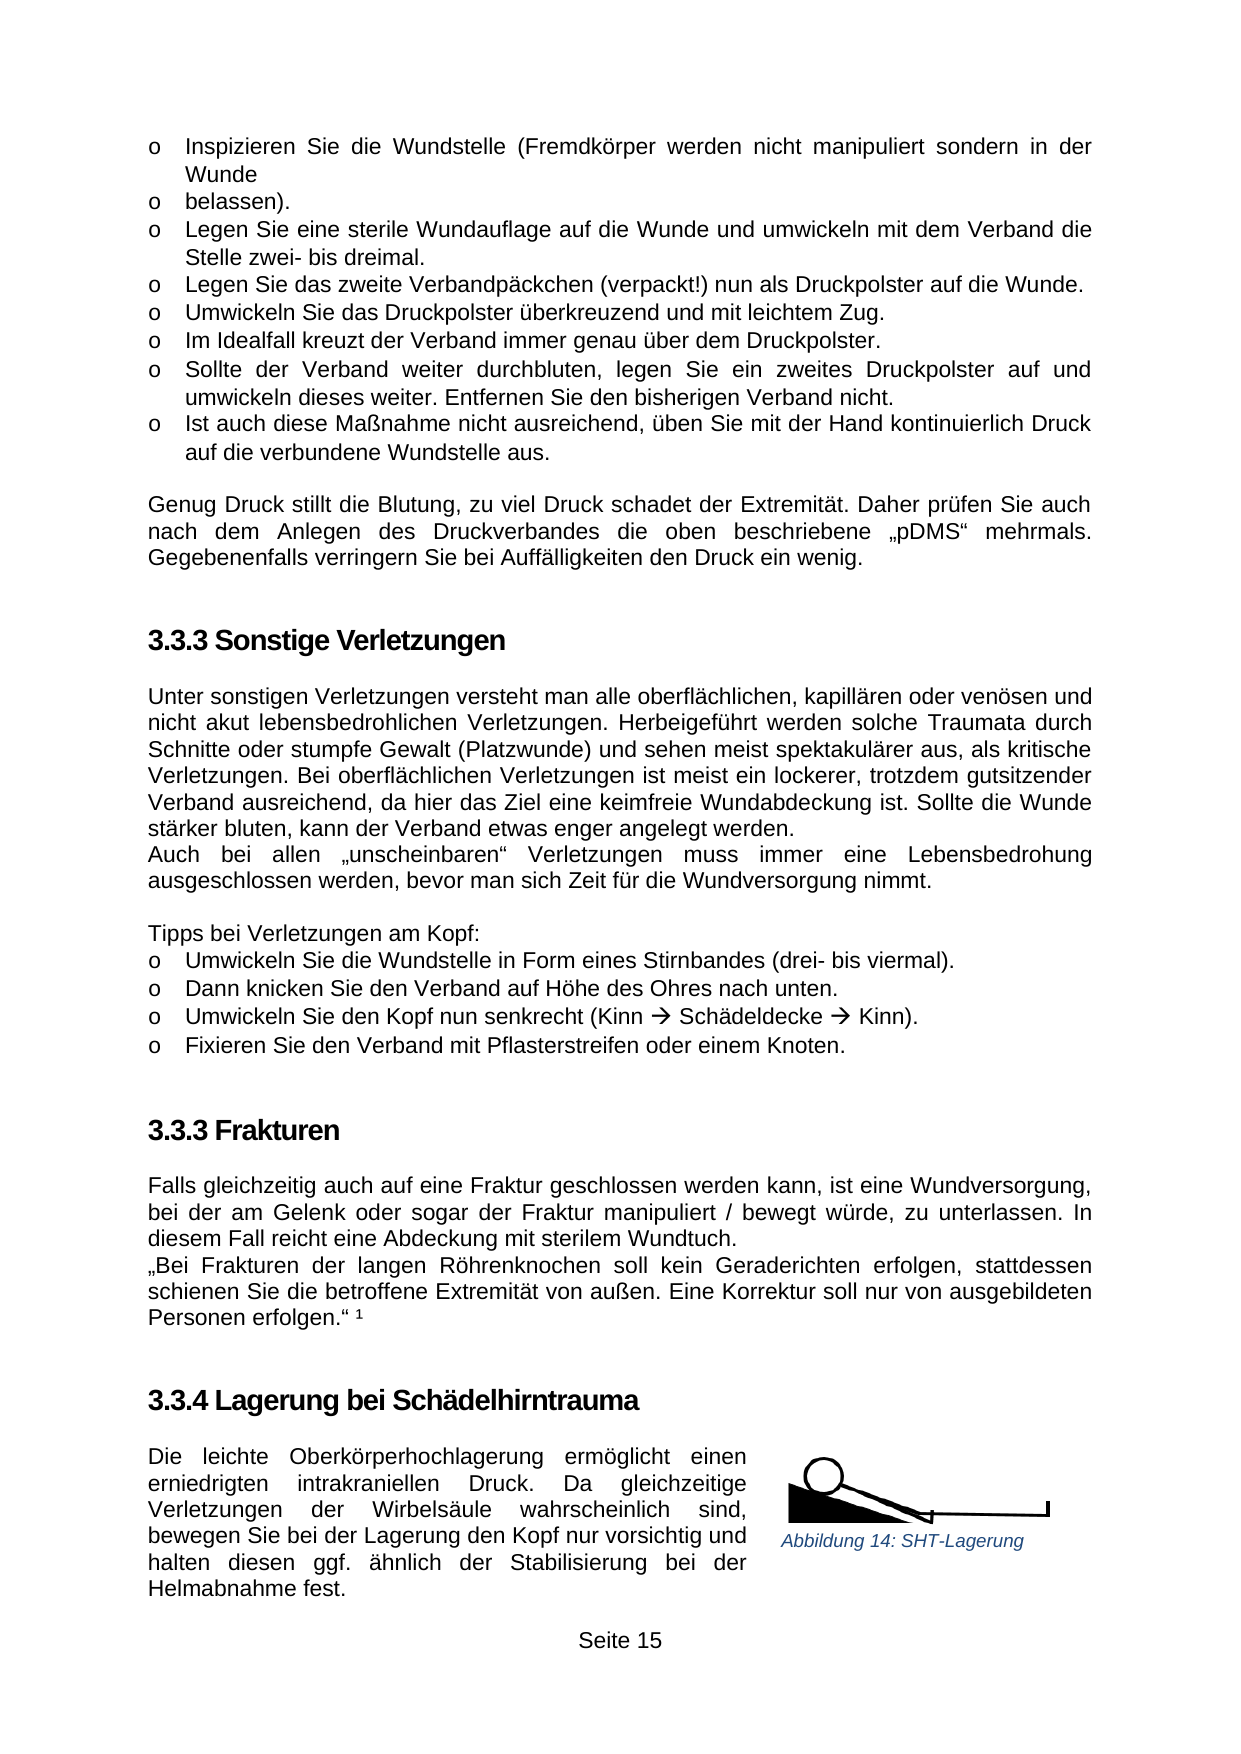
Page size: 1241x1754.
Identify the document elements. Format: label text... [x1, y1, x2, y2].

text Auch bei allen „unscheinbaren“ Verletzungen muss immer eine Lebensbedrohung ausgeschlossen werden, bevor man sich Zeit für die Wundversorgung nimmt. [148, 841, 1093, 894]
list Legen Sie das zweite Verbandpäckchen (verpackt!) nun als Druckpolster auf die Wunde. [148, 271, 1093, 299]
text Die leichte Oberkörperhochlagerung ermöglicht einen erniedrigten intrakraniellen Druck. Da gleichzeitige Verletzungen der Wirbelsäule wahrscheinlich sind, bewegen Sie bei der Lagerung den Kopf nur vorsichtig und halten diesen ggf. ähnlich der Stabilisierung bei der Helmabnahme fest. [148, 1443, 1093, 1601]
list Dann knicken Sie den Verband auf Höhe des Ohres nach unten. [148, 975, 1093, 1003]
list Umwickeln Sie das Druckpolster überkreuzend und mit leichtem Zug. [148, 299, 1093, 327]
text Tipps bei Verletzungen am Kopf: [148, 920, 1093, 947]
text „Bei Frakturen der langen Röhrenknochen soll kein Geraderichten erfolgen, stattdessen schienen Sie die betroffene Extremität von außen. Eine Korrektur soll nur von ausgebildeten Personen erfolgen.“ ¹ [148, 1252, 1093, 1331]
list Umwickeln Sie die Wundstelle in Form eines Stirnbandes (drei- bis viermal). [148, 947, 1093, 975]
text Unter sonstigen Verletzungen versteht man alle oberflächlichen, kapillären oder venösen und nicht akut lebensbedrohlichen Verletzungen. Herbeigeführt werden solche Traumata durch Schnitte oder stumpfe Gewalt (Platzwunde) und sehen meist spektakulärer aus, als kritische Verletzungen. Bei oberflächlichen Verletzungen ist meist ein lockerer, trotzdem gutsitzender Verband ausreichend, da hier das Ziel eine keimfreie Wundabdeckung ist. Sollte die Wunde stärker bluten, kann der Verband etwas enger angelegt werden. [148, 683, 1093, 841]
list Fixieren Sie den Verband mit Pflasterstreifen oder einem Knoten. [148, 1032, 1093, 1060]
list Ist auch diese Maßnahme nicht ausreichend, üben Sie mit der Hand kontinuierlich Druck auf die verbundene Wundstelle aus. [148, 410, 1093, 465]
list Umwickeln Sie den Kopf nun senkrecht (Kinn Schädeldecke Kinn). [148, 1003, 1093, 1032]
text Falls gleichzeitig auch auf eine Fraktur geschlossen werden kann, ist eine Wundversorgung, bei der am Gelenk oder sogar der Fraktur manipuliert / bewegt würde, zu unterlassen. In diesem Fall reicht eine Abdeckung mit sterilem Wundtuch. [148, 1172, 1093, 1252]
title 3.3.4 Lagerung bei Schädelhirntrauma [148, 1383, 1093, 1417]
list belassen). [148, 188, 1093, 216]
title 3.3.3 Sonstige Verletzungen [148, 623, 1093, 657]
list Sollte der Verband weiter durchbluten, legen Sie ein zweites Druckpolster auf und umwickeln dieses weiter. Entfernen Sie den bisherigen Verband nicht. [148, 356, 1093, 410]
picture [781, 1451, 1058, 1530]
list Legen Sie eine sterile Wundauflage auf die Wunde und umwickeln mit dem Verband die Stelle zwei- bis dreimal. [148, 216, 1093, 271]
list Inspizieren Sie die Wundstelle (Fremdkörper werden nicht manipuliert sondern in der Wunde [148, 133, 1093, 188]
list Im Idealfall kreuzt der Verband immer genau über dem Druckpolster. [148, 327, 1093, 356]
title 3.3.3 Frakturen [148, 1113, 1093, 1146]
text Genug Druck stillt die Blutung, zu viel Druck schadet der Extremität. Daher prüfen Sie auch nach dem Anlegen des Druckverbandes die oben beschriebene „pDMS“ mehrmals. Gegebenenfalls verringern Sie bei Auffälligkeiten den Druck ein wenig. [148, 491, 1093, 570]
